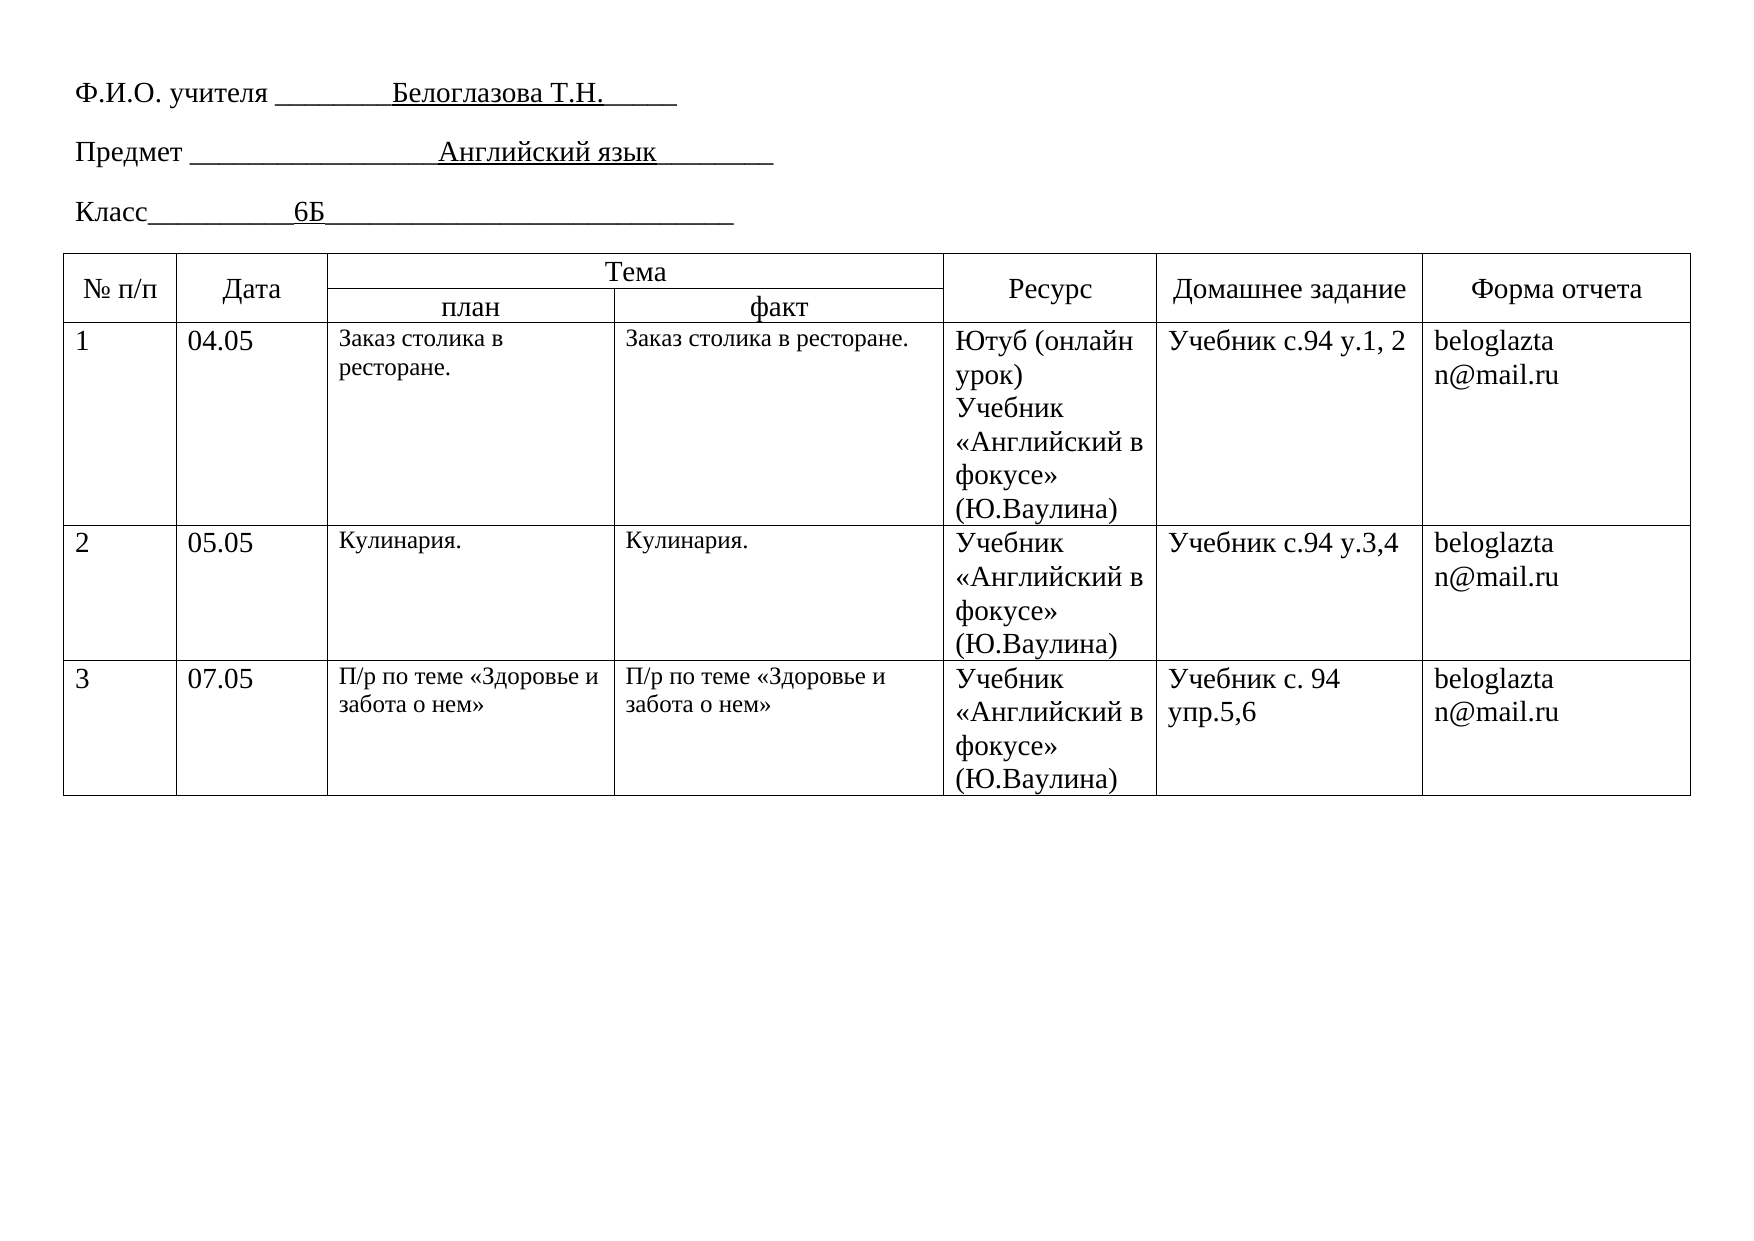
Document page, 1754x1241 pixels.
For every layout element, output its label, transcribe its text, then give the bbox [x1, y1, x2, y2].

table_cell П/р по теме «Здоровье и забота о нем» [615, 661, 943, 795]
table_cell Учебник с.94 у.3,4 [1157, 526, 1422, 660]
table_cell П/р по теме «Здоровье и забота о нем» [328, 661, 614, 795]
table_cell Учебник «Английский в фокусе» (Ю.Ваулина) [944, 661, 1156, 795]
text Предмет _________________Английский язык________ [75, 134, 1679, 168]
table_header Тема [328, 254, 943, 288]
table_header Ресурс [944, 254, 1156, 322]
table_cell Кулинария. [328, 526, 614, 660]
table_cell 2 [64, 526, 176, 660]
table_cell Заказ столика в ресторане. [615, 323, 943, 524]
table_cell план [328, 289, 614, 322]
table_cell 07.05 [177, 661, 327, 795]
table_header Форма отчета [1423, 254, 1690, 322]
table_cell Кулинария. [615, 526, 943, 660]
table_cell Заказ столика в ресторане. [328, 323, 614, 524]
text Ф.И.О. учителя ________Белоглазова Т.Н._____ [75, 75, 1679, 108]
table_cell beloglaztan@mail.ru [1423, 323, 1690, 524]
table_header Дата [177, 254, 327, 322]
table_cell 05.05 [177, 526, 327, 660]
table_cell Ютуб (онлайн урок) Учебник «Английский в фокусе» (Ю.Ваулина) [944, 323, 1156, 524]
table_cell 1 [64, 323, 176, 524]
table_cell Учебник с. 94 упр.5,6 [1157, 661, 1422, 795]
table_cell 04.05 [177, 323, 327, 524]
table_cell beloglaztan@mail.ru [1423, 661, 1690, 795]
text Класс__________6Б____________________________ [75, 194, 1679, 227]
table_header № п/п [64, 254, 176, 322]
table_cell beloglaztan@mail.ru [1423, 526, 1690, 660]
table_cell факт [615, 289, 943, 322]
table_cell Учебник с.94 у.1, 2 [1157, 323, 1422, 524]
table_cell 3 [64, 661, 176, 795]
table_header Домашнее задание [1157, 254, 1422, 322]
table_cell Учебник «Английский в фокусе» (Ю.Ваулина) [944, 526, 1156, 660]
